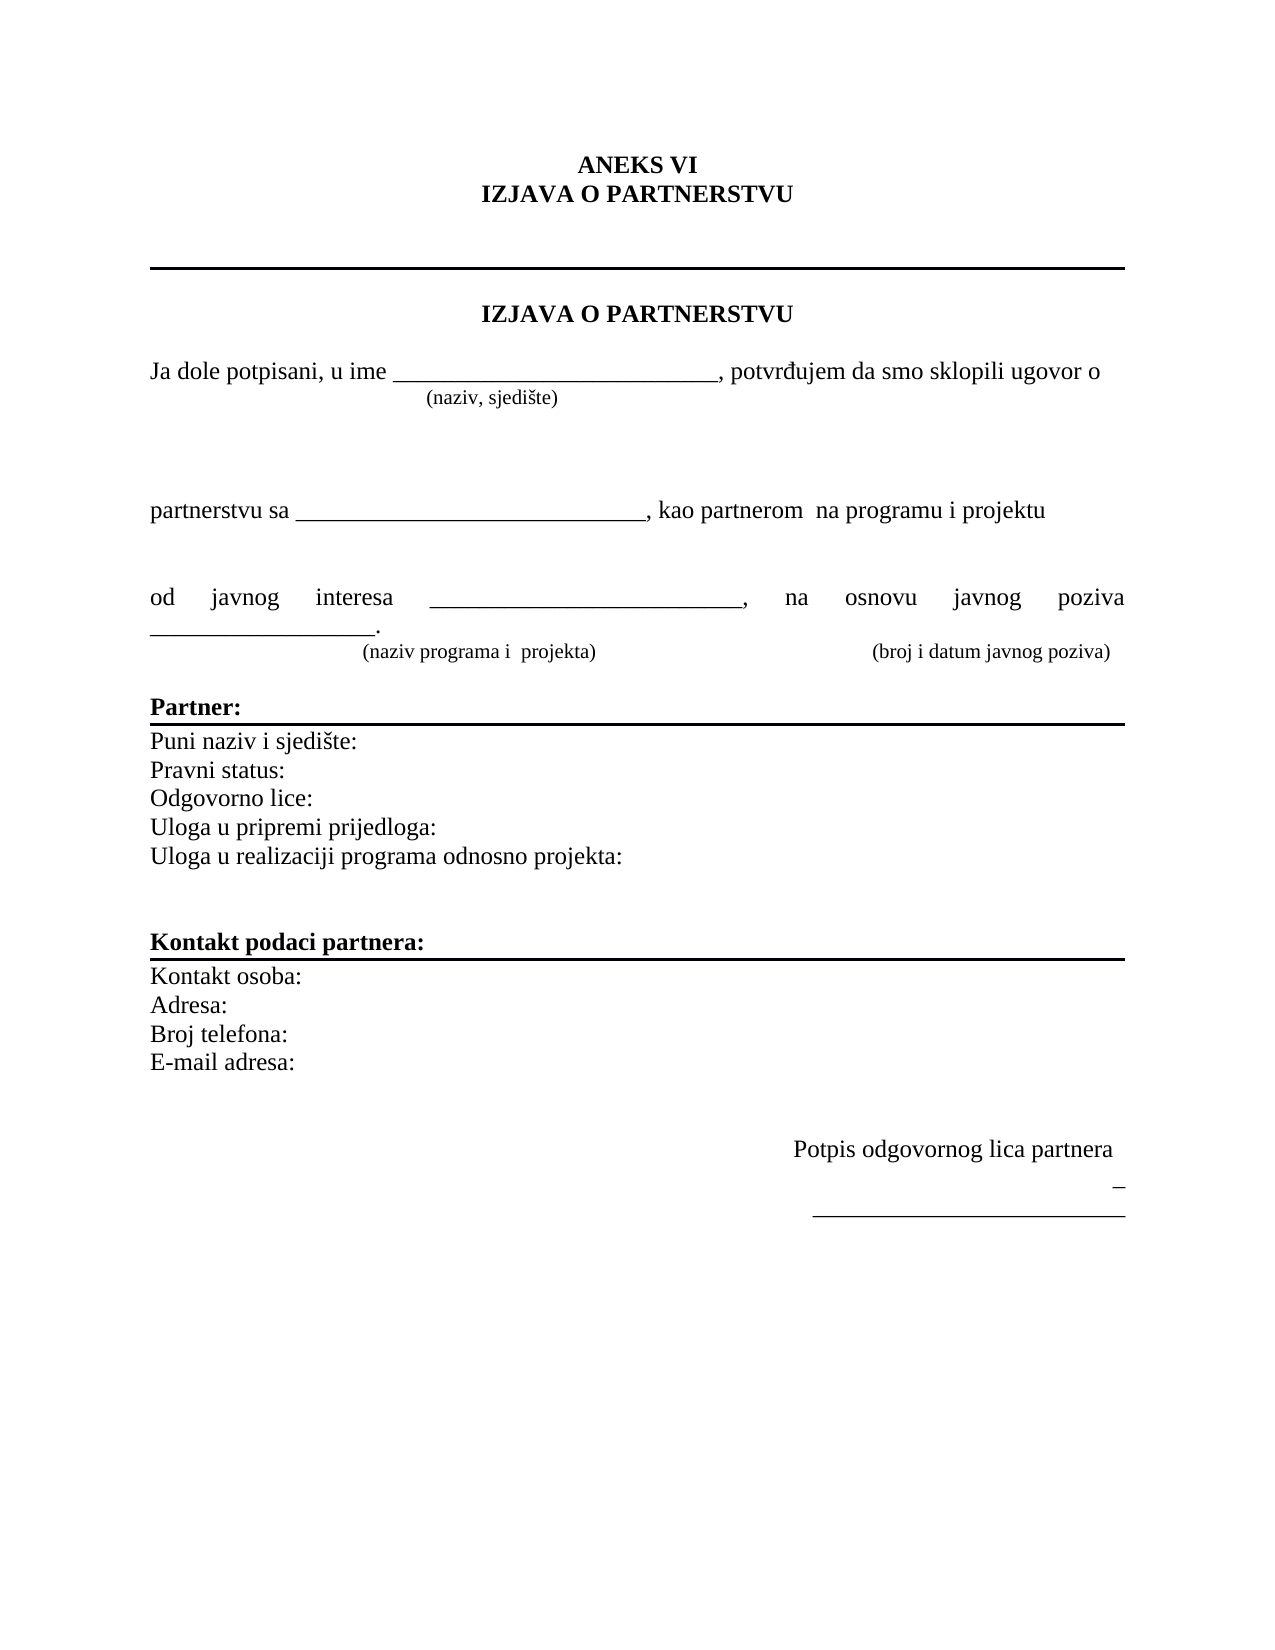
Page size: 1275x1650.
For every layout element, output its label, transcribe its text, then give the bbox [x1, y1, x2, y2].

text od javnog interesa _________________________, na osnovu javnog poziva __________________. [150, 582, 1125, 639]
text Partner: [150, 692, 1125, 723]
text E-mail adresa: [150, 1047, 1125, 1076]
text __________________________ [150, 1162, 1125, 1220]
text Puni naziv i sjedište: [150, 726, 1125, 755]
text Adresa: [150, 990, 1125, 1019]
text IZJAVA O PARTNERSTVU [150, 179, 1125, 207]
text partnerstvu sa ____________________________, kao partnerom na programu i projektu [150, 496, 1125, 524]
text Ja dole potpisani, u ime __________________________, potvrđujem da smo sklopili ugovor o [150, 356, 1125, 385]
text IZJAVA O PARTNERSTVU [150, 299, 1125, 328]
text Pravni status: [150, 755, 1125, 783]
text Broj telefona: [150, 1019, 1125, 1047]
text Kontakt podaci partnera: [150, 927, 1125, 958]
text Uloga u realizaciji programa odnosno projekta: [150, 841, 1125, 870]
text ANEKS VI [150, 150, 1125, 179]
text Uloga u pripremi prijedloga: [150, 812, 1125, 841]
text Potpis odgovornog lica partnera [150, 1134, 1125, 1162]
text Odgovorno lice: [150, 783, 1125, 812]
text (naziv programa i projekta) (broj i datum javnog poziva) [150, 639, 1125, 663]
text Kontakt osoba: [150, 961, 1125, 990]
text (naziv, sjedište) [150, 385, 1125, 409]
